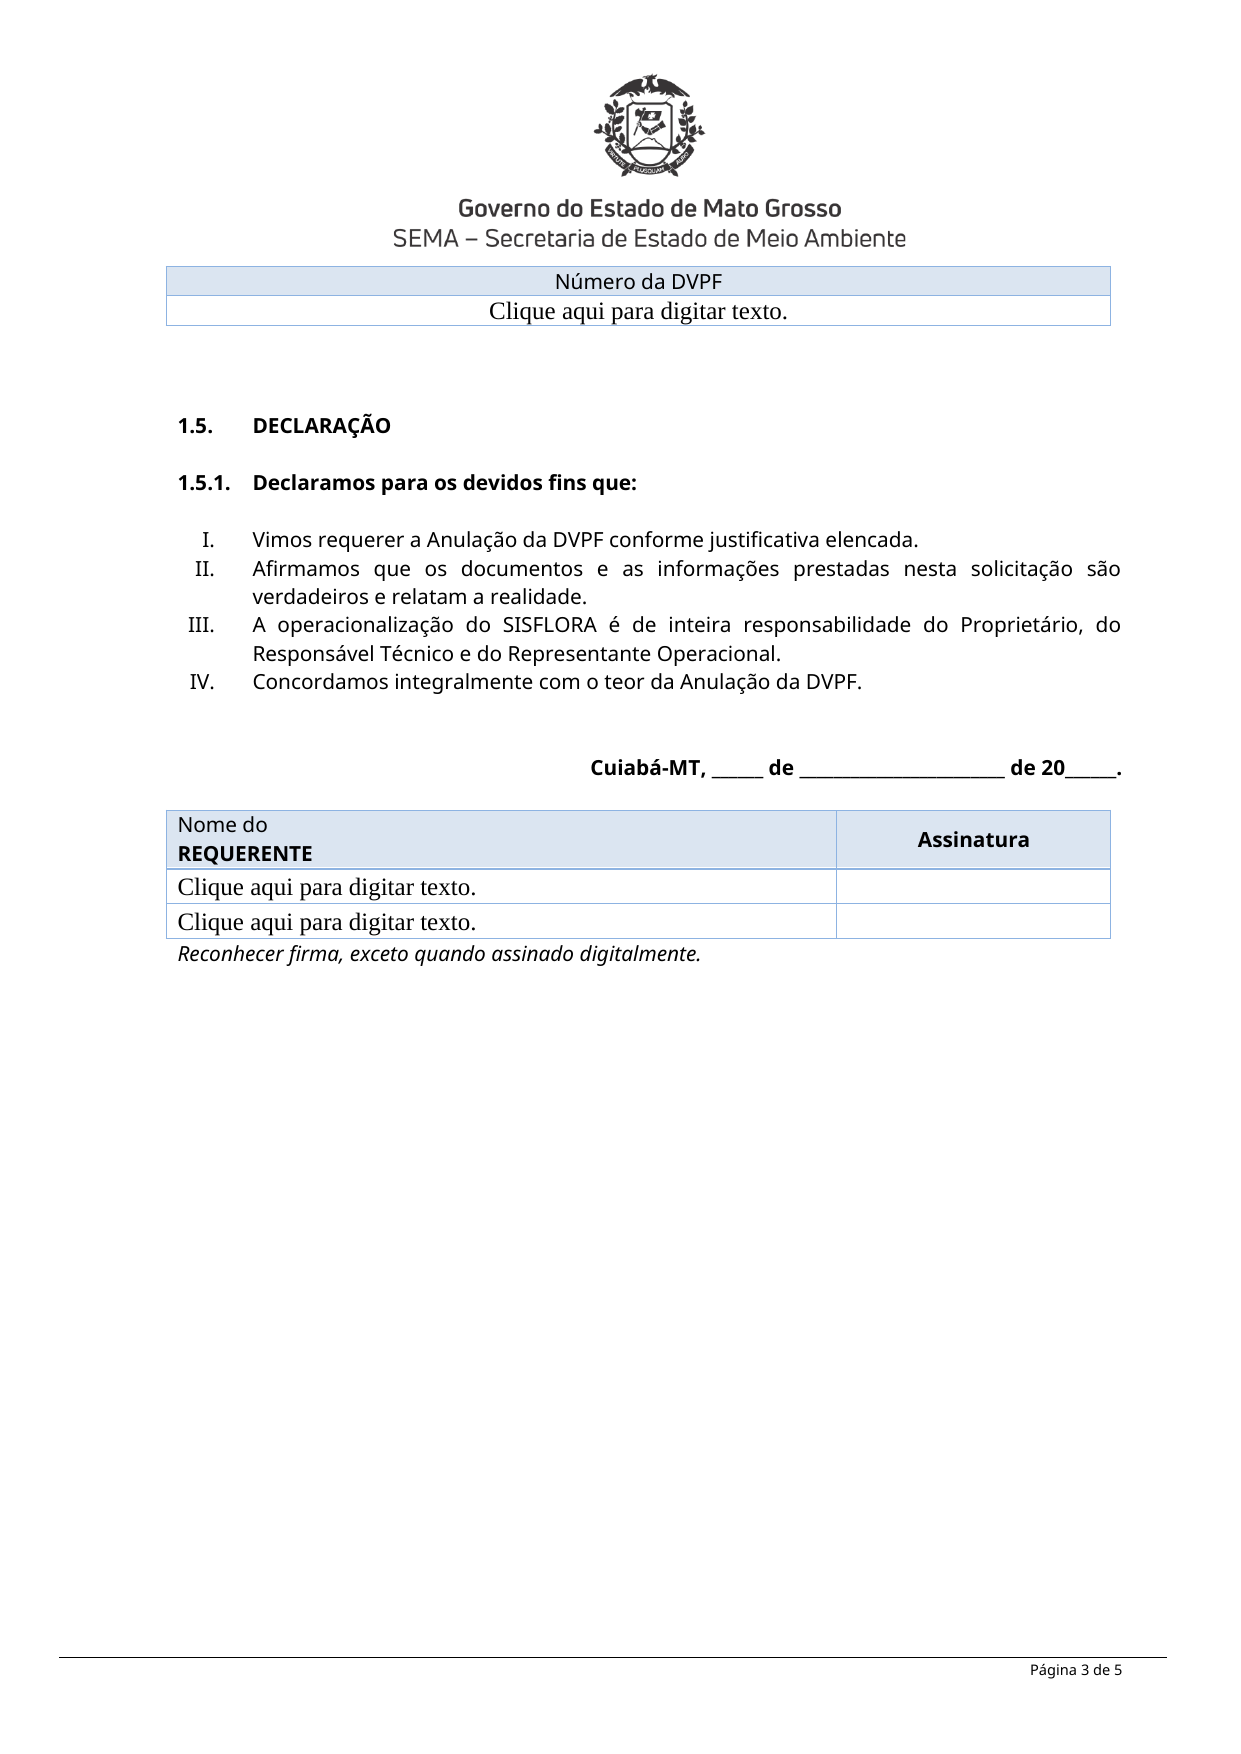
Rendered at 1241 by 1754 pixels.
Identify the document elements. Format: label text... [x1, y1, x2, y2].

list 1.5. DECLARAÇÃO [177, 411, 1122, 440]
table_header Nome do REQUERENTE [167, 811, 836, 867]
text Cuiabá-MT, ______ de ________________________ de 20______. [215, 753, 1122, 781]
list Concordamos integralmente com o teor da Anulação da DVPF. [215, 667, 1122, 696]
list A operacionalização do SISFLORA é de inteira responsabilidade do Proprietário, do Responsável Técnico e do Representante Operacional. [215, 611, 1122, 667]
table_header Assinatura [837, 811, 1110, 867]
list Afirmamos que os documentos e as informações prestadas nesta solicitação são verdadeiros e relatam a realidade. [215, 554, 1122, 611]
list Vimos requerer a Anulação da DVPF conforme justificativa elencada. [215, 525, 1122, 554]
table_header Número da DVPF [167, 267, 1110, 295]
table_cell [837, 904, 1110, 938]
table_cell [837, 870, 1110, 903]
picture [393, 73, 906, 247]
text Reconhecer firma, exceto quando assinado digitalmente. [177, 939, 1122, 968]
list Declaramos para os devidos fins que: [177, 468, 1122, 497]
